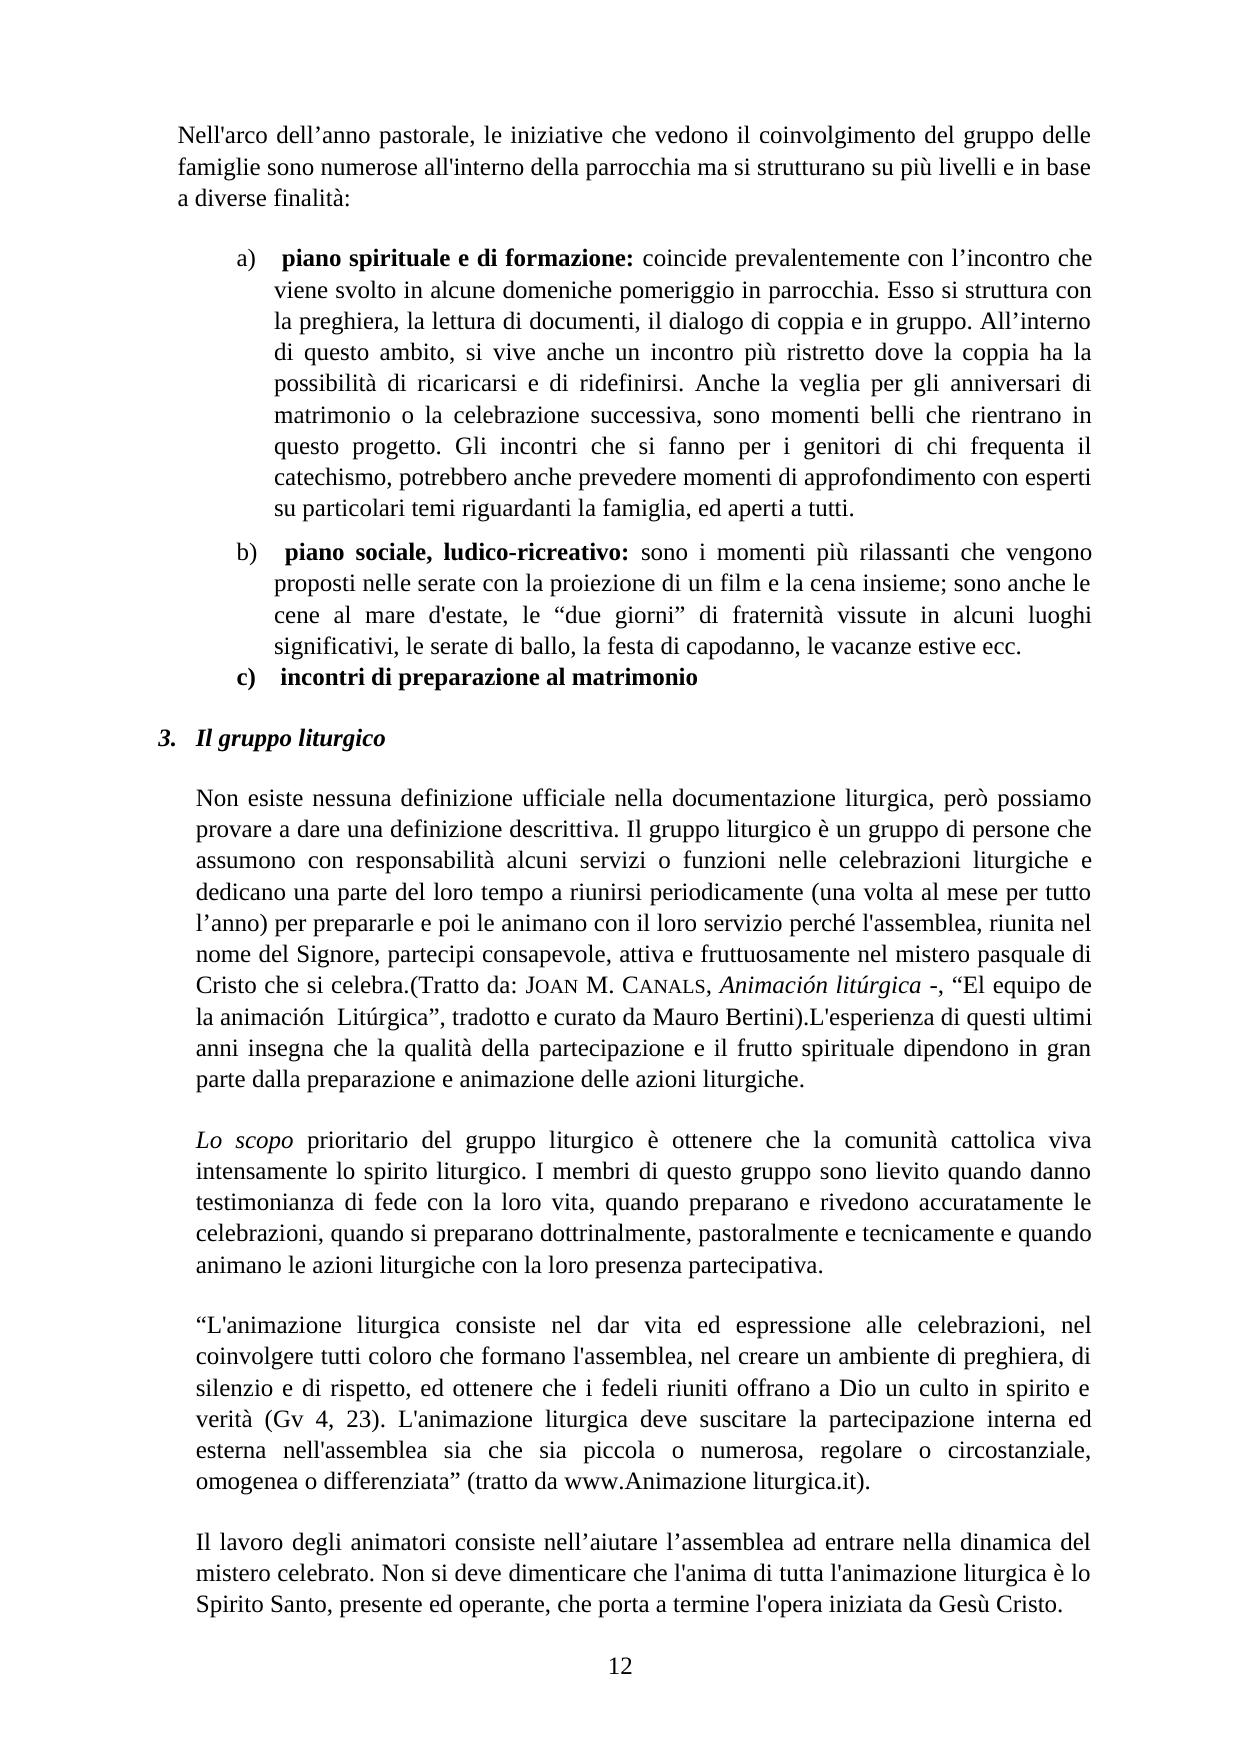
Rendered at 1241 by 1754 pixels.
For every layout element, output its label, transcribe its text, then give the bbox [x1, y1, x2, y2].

text Il lavoro degli animatori consiste nell’aiutare l’assemblea ad entrare nella dinamica del mistero celebrato. Non si deve dimenticare che l'anima di tutta l'animazione liturgica è lo Spirito Santo, presente ed operante, che porta a termine l'opera iniziata da Gesù Cristo. [196, 1524, 1092, 1618]
list piano spirituale e di formazione: coincide prevalentemente con l’incontro che viene svolto in alcune domeniche pomeriggio in parrocchia. Esso si struttura con la preghiera, la lettura di documenti, il dialogo di coppia e in gruppo. All’interno di questo ambito, si vive anche un incontro più ristretto dove la coppia ha la possibilità di ricaricarsi e di ridefinirsi. Anche la veglia per gli anniversari di matrimonio o la celebrazione successiva, sono momenti belli che rientrano in questo progetto. Gli incontri che si fanno per i genitori di chi frequenta il catechismo, potrebbero anche prevedere momenti di approfondimento con esperti su particolari temi riguardanti la famiglia, ed aperti a tutti. [236, 241, 1092, 522]
text “L'animazione liturgica consiste nel dar vita ed espressione alle celebrazioni, nel coinvolgere tutti coloro che formano l'assemblea, nel creare un ambiente di preghiera, di silenzio e di rispetto, ed ottenere che i fedeli riuniti offrano a Dio un culto in spirito e verità (Gv 4, 23). L'animazione liturgica deve suscitare la partecipazione interna ed esterna nell'assemblea sia che sia piccola o numerosa, regolare o circostanziale, omogenea o differenziata” (tratto da www.Animazione liturgica.it). [196, 1308, 1092, 1495]
text Nell'arco dell’anno pastorale, le iniziative che vedono il coinvolgimento del gruppo delle famiglie sono numerose all'interno della parrocchia ma si strutturano su più livelli e in base a diverse finalità: [177, 118, 1092, 212]
list piano sociale, ludico-ricreativo: sono i momenti più rilassanti che vengono proposti nelle serate con la proiezione di un film e la cena insieme; sono anche le cene al mare d'estate, le “due giorni” di fraternità vissute in alcuni luoghi significativi, le serate di ballo, la festa di capodanno, le vacanze estive ecc. [236, 535, 1092, 660]
text Non esiste nessuna definizione ufficiale nella documentazione liturgica, però possiamo provare a dare una definizione descrittiva. Il gruppo liturgico è un gruppo di persone che assumono con responsabilità alcuni servizi o funzioni nelle celebrazioni liturgiche e dedicano una parte del loro tempo a riunirsi periodicamente (una volta al mese per tutto l’anno) per prepararle e poi le animano con il loro servizio perché l'assemblea, riunita nel nome del Signore, partecipi consapevole, attiva e fruttuosamente nel mistero pasquale di Cristo che si celebra.(Tratto da: Joan M. Canals, Animación litúrgica -, “El equipo de la animación Litúrgica”, tradotto e curato da Mauro Bertini).L'esperienza di questi ultimi anni insegna che la qualità della partecipazione e il frutto spirituale dipendono in gran parte dalla preparazione e animazione delle azioni liturgiche. [196, 781, 1092, 1093]
list Il gruppo liturgico [158, 720, 1092, 751]
list incontri di preparazione al matrimonio [236, 660, 1092, 691]
text Lo scopo prioritario del gruppo liturgico è ottenere che la comunità cattolica viva intensamente lo spirito liturgico. I membri di questo gruppo sono lievito quando danno testimonianza di fede con la loro vita, quando preparano e rivedono accuratamente le celebrazioni, quando si preparano dottrinalmente, pastoralmente e tecnicamente e quando animano le azioni liturgiche con la loro presenza partecipativa. [196, 1122, 1092, 1278]
